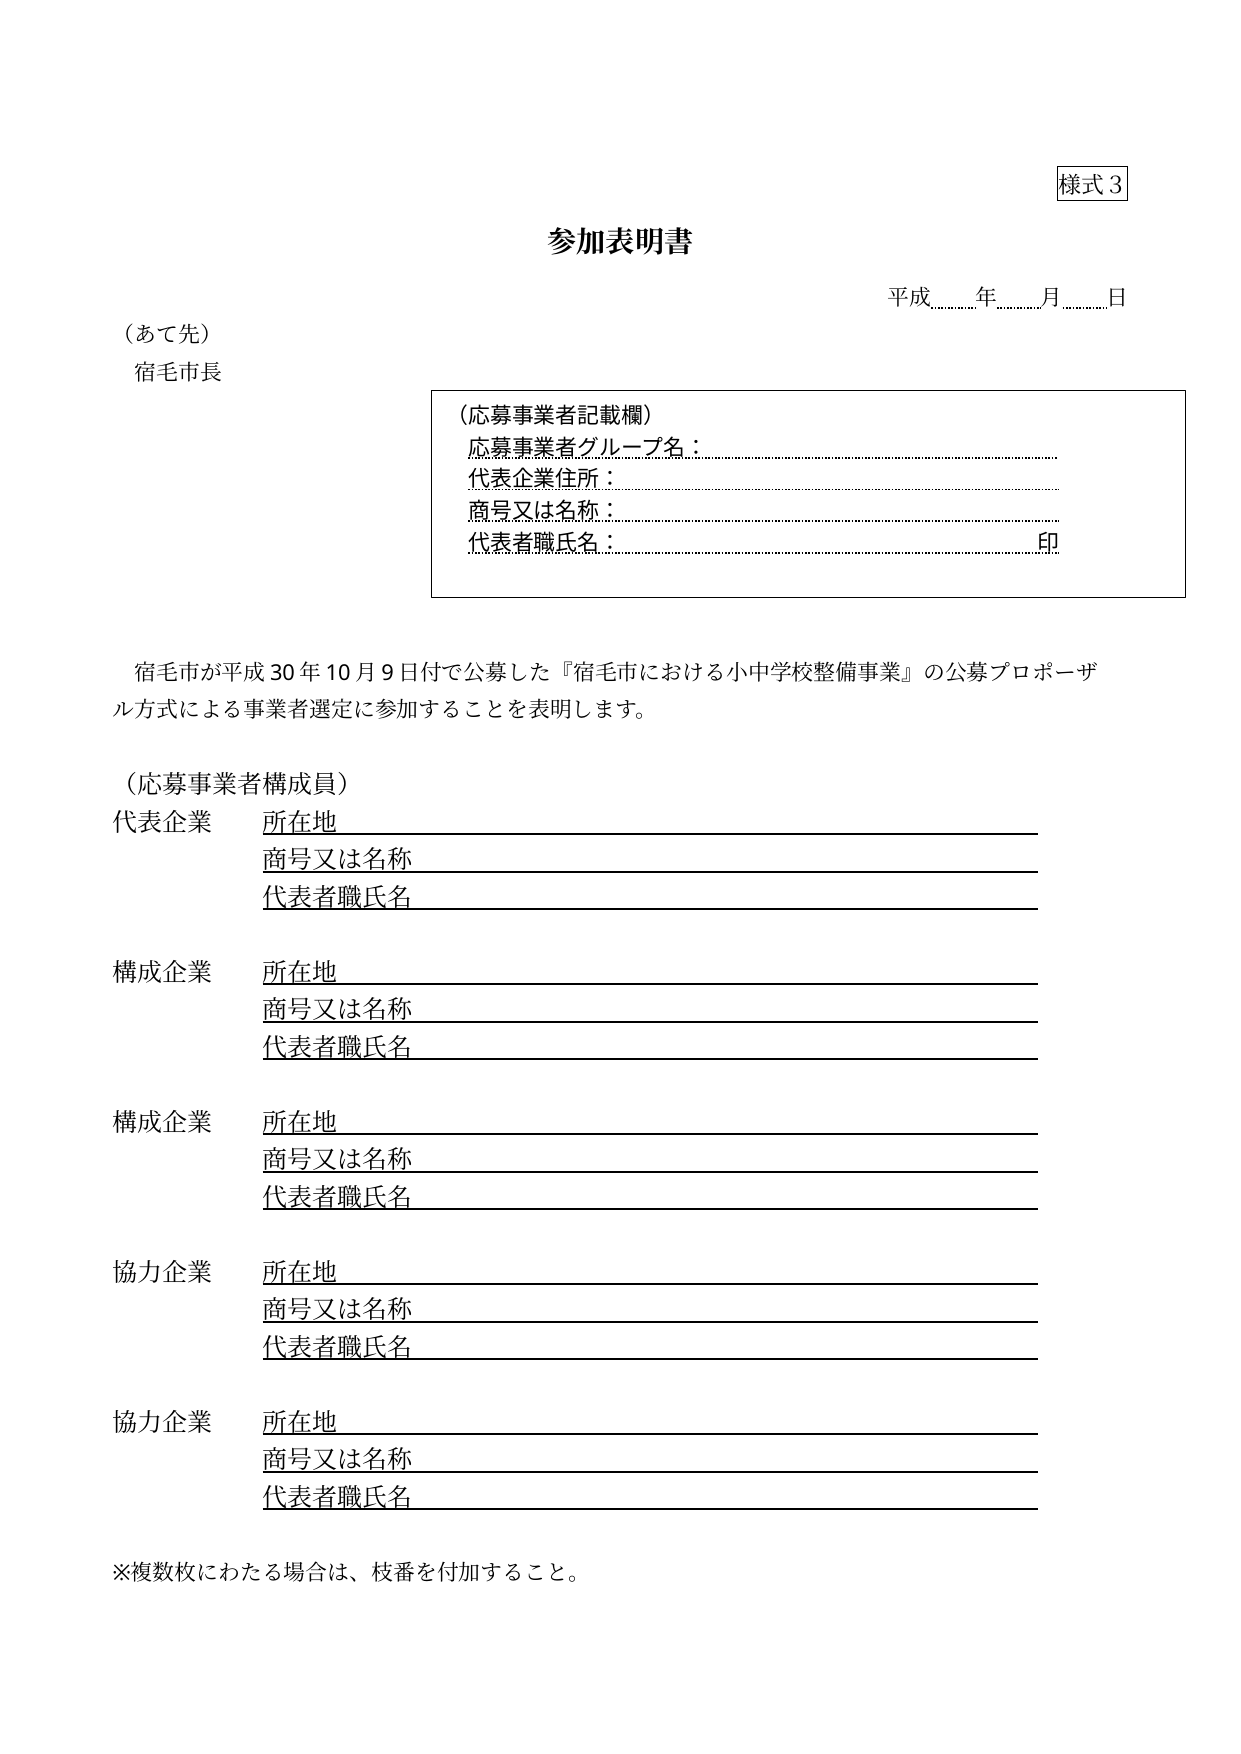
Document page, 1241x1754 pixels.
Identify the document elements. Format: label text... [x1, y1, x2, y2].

text 代表者職氏名 [112, 1027, 1041, 1064]
text 構成企業 所在地 [112, 1102, 1041, 1139]
text 代表者職氏名 [112, 1327, 1041, 1364]
text 代表者職氏名 [112, 1177, 1041, 1214]
text （応募事業者構成員） [112, 764, 1041, 802]
text 代表者職氏名 [112, 1477, 1041, 1514]
text 平成 年 月 日 [112, 277, 1128, 314]
text 協力企業 所在地 [112, 1402, 1041, 1439]
text 商号又は名称 [112, 989, 1041, 1027]
text 構成企業 所在地 [112, 952, 1041, 989]
text 商号又は名称 [112, 1439, 1041, 1477]
text ※複数枚にわたる場合は、枝番を付加すること。 [112, 1552, 1041, 1589]
text 参加表明書 [112, 202, 1128, 277]
text 商号又は名称 [112, 839, 1041, 877]
text 様式３ [112, 164, 1128, 202]
text 代表者職氏名 [112, 877, 1041, 914]
text 代表企業 所在地 [112, 802, 1041, 839]
text 宿毛市が平成30年10月9日付で公募した『宿毛市における小中学校整備事業』の公募プロポーザル方式による事業者選定に参加することを表明します。 [112, 652, 1118, 727]
text 協力企業 所在地 [112, 1252, 1041, 1289]
text 商号又は名称 [112, 1289, 1041, 1327]
text 宿毛市長 [112, 352, 1128, 389]
text （あて先） [112, 314, 1128, 352]
text 商号又は名称 [112, 1139, 1041, 1177]
